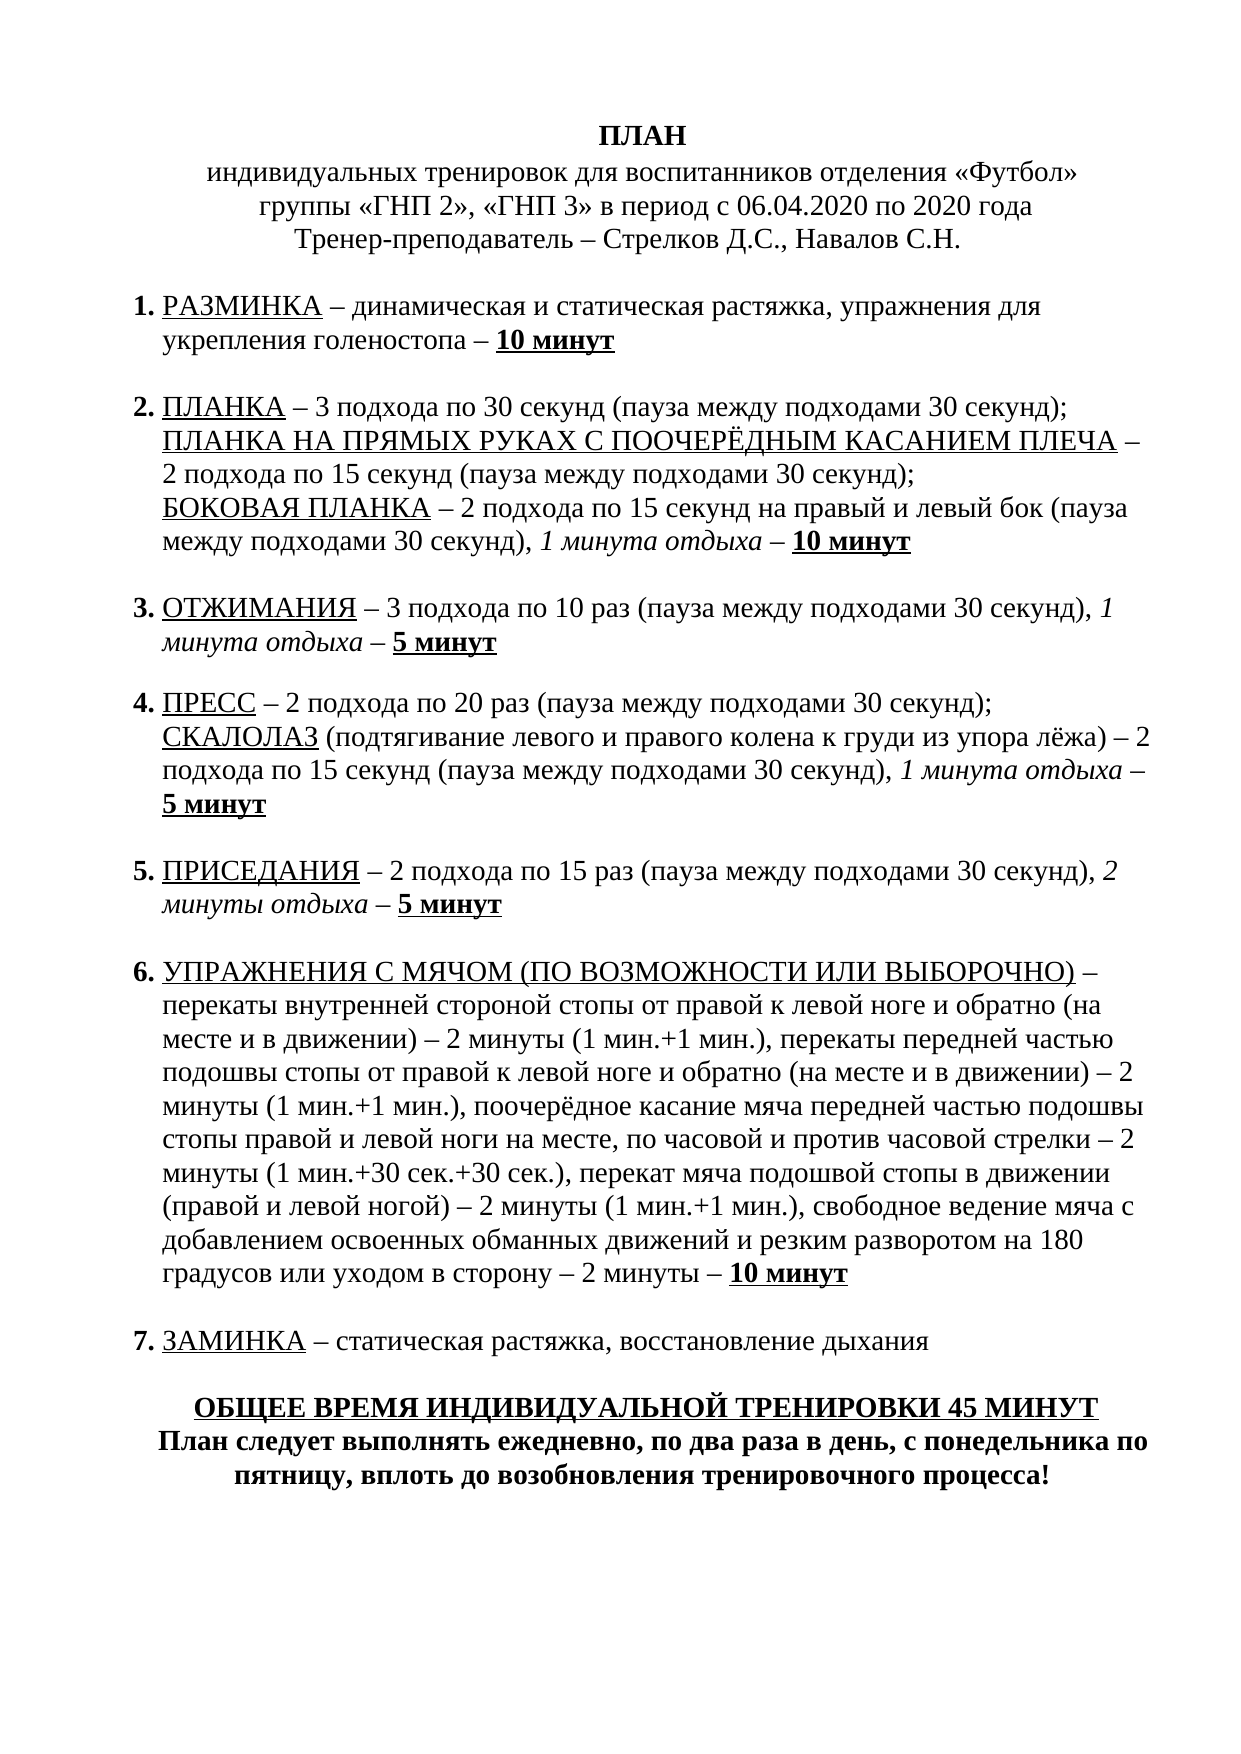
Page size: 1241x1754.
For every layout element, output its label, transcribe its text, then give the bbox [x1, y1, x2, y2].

text градусов или уходом в сторону – 2 минуты – 10 минут [133, 1256, 1152, 1289]
text минута отдыха – 5 минут [133, 624, 1152, 657]
text укрепления голеностопа – 10 минут [133, 322, 1152, 356]
text перекаты внутренней стороной стопы от правой к левой ноге и обратно (на [133, 987, 1152, 1021]
text подхода по 15 секунд (пауза между подходами 30 секунд), 1 минута отдыха – [133, 752, 1152, 786]
text Тренер-преподаватель – Стрелков Д.С., Навалов С.Н. [103, 221, 1152, 255]
text План следует выполнять ежедневно, по два раза в день, с понедельника по пятницу, вплоть до возобновления тренировочного процесса! [133, 1423, 1152, 1490]
text индивидуальных тренировок для воспитанников отделения «Футбол» [133, 154, 1152, 188]
text 5. ПРИСЕДАНИЯ – 2 подхода по 15 раз (пауза между подходами 30 секунд), 2 [133, 853, 1152, 887]
text месте и в движении) – 2 минуты (1 мин.+1 мин.), перекаты передней частью [133, 1021, 1152, 1054]
text 7. ЗАМИНКА – статическая растяжка, восстановление дыхания [133, 1323, 1152, 1356]
text группы «ГНП 2», «ГНП 3» в период с 06.04.2020 по 2020 года [133, 188, 1152, 221]
text (правой и левой ногой) – 2 минуты (1 мин.+1 мин.), свободное ведение мяча с [133, 1188, 1152, 1222]
text 2. ПЛАНКА – 3 подхода по 30 секунд (пауза между подходами 30 секунд); [133, 389, 1152, 423]
text минуты (1 мин.+1 мин.), поочерёдное касание мяча передней частью подошвы [133, 1088, 1152, 1121]
text 6. УПРАЖНЕНИЯ С МЯЧОМ (ПО ВОЗМОЖНОСТИ ИЛИ ВЫБОРОЧНО) – [133, 954, 1152, 987]
text стопы правой и левой ноги на месте, по часовой и против часовой стрелки – 2 [133, 1121, 1152, 1155]
text ПЛАНКА НА ПРЯМЫХ РУКАХ С ПООЧЕРЁДНЫМ КАСАНИЕМ ПЛЕЧА – [133, 423, 1152, 456]
text 1. РАЗМИНКА – динамическая и статическая растяжка, упражнения для [133, 288, 1152, 322]
text БОКОВАЯ ПЛАНКА – 2 подхода по 15 секунд на правый и левый бок (пауза [133, 490, 1152, 523]
text между подходами 30 секунд), 1 минута отдыха – 10 минут [133, 523, 1152, 557]
text 5 минут [133, 786, 1152, 819]
text СКАЛОЛАЗ (подтягивание левого и правого колена к груди из упора лёжа) – 2 [133, 719, 1152, 752]
text 2 подхода по 15 секунд (пауза между подходами 30 секунд); [133, 456, 1152, 490]
text минуты (1 мин.+30 сек.+30 сек.), перекат мяча подошвой стопы в движении [133, 1155, 1152, 1188]
text ОБЩЕЕ ВРЕМЯ ИНДИВИДУАЛЬНОЙ ТРЕНИРОВКИ 45 МИНУТ [133, 1390, 1152, 1423]
text ПЛАН [133, 118, 1152, 152]
text минуты отдыха – 5 минут [133, 887, 1152, 920]
text подошвы стопы от правой к левой ноге и обратно (на месте и в движении) – 2 [133, 1054, 1152, 1088]
text 3. ОТЖИМАНИЯ – 3 подхода по 10 раз (пауза между подходами 30 секунд), 1 [133, 590, 1152, 624]
text 4. ПРЕСС – 2 подхода по 20 раз (пауза между подходами 30 секунд); [133, 685, 1152, 719]
text добавлением освоенных обманных движений и резким разворотом на 180 [133, 1222, 1152, 1256]
